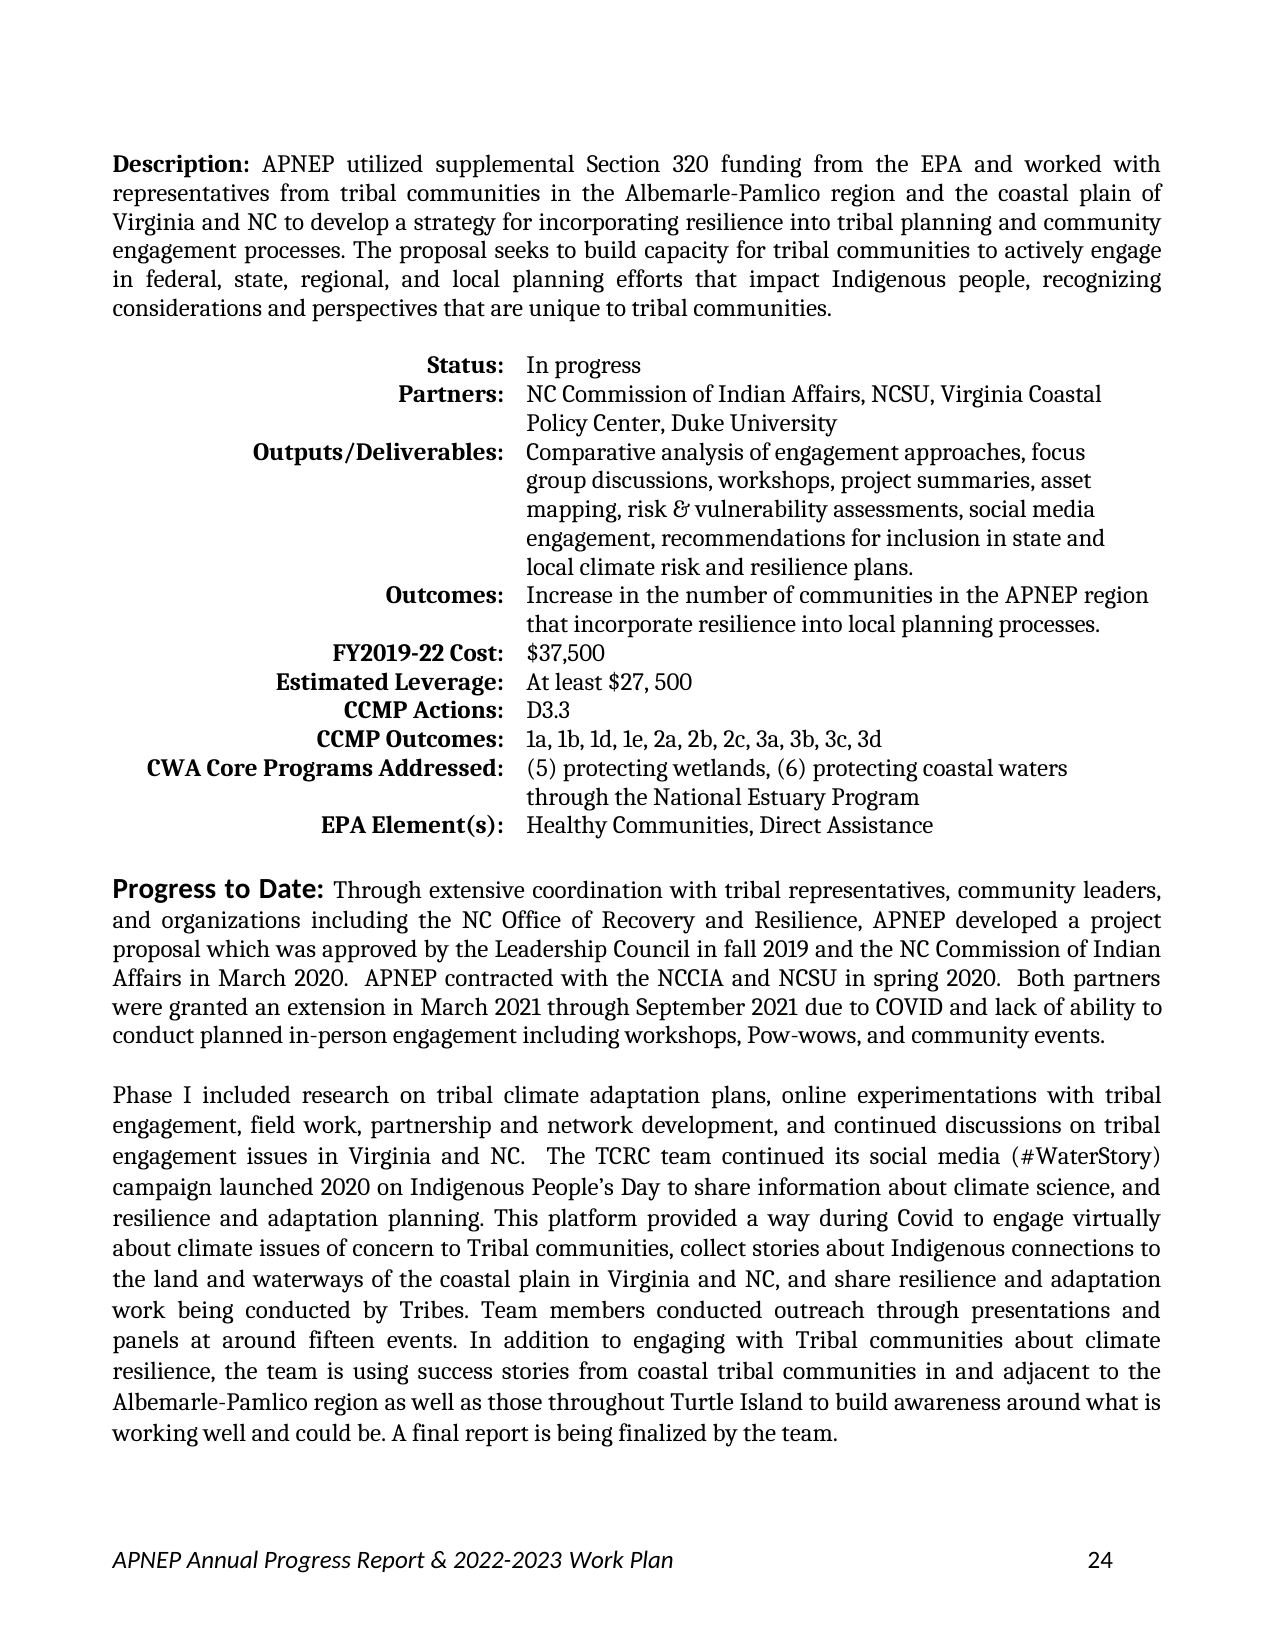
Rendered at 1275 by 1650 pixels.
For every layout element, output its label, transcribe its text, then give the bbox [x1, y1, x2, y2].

table_cell $37,500 [515, 639, 1161, 667]
table_cell Outcomes: [113, 581, 515, 639]
table_cell At least $27, 500 [515, 668, 1161, 696]
table_cell 1a, 1b, 1d, 1e, 2a, 2b, 2c, 3a, 3b, 3c, 3d [515, 725, 1161, 754]
table_cell CCMP Actions: [113, 696, 515, 725]
table_cell Comparative analysis of engagement approaches, focus group discussions, workshops, project summaries, asset mapping, risk & vulnerability assessments, social media engagement, recommendations for inclusion in state and local climate risk and resilience plans. [515, 438, 1161, 581]
table_header Status: [113, 351, 515, 380]
text Description: APNEP utilized supplemental Section 320 funding from the EPA and worked with representatives from tribal communities in the Albemarle-Pamlico region and the coastal plain of Virginia and NC to develop a strategy for incorporating resilience into tribal planning and community engagement processes. The proposal seeks to build capacity for tribal communities to actively engage in federal, state, regional, and local planning efforts that impact Indigenous people, recognizing considerations and perspectives that are unique to tribal communities. [112, 150, 1162, 322]
table_cell Estimated Leverage: [113, 668, 515, 696]
table_cell CWA Core Programs Addressed: [113, 754, 515, 811]
table_cell Healthy Communities, Direct Assistance [515, 811, 1161, 840]
table_cell (5) protecting wetlands, (6) protecting coastal waters through the National Estuary Program [515, 754, 1161, 811]
table_header In progress [515, 351, 1161, 380]
table_cell EPA Element(s): [113, 811, 515, 840]
table_cell Outputs/Deliverables: [113, 438, 515, 581]
table_cell NC Commission of Indian Affairs, NCSU, Virginia Coastal Policy Center, Duke University [515, 380, 1161, 437]
table_cell CCMP Outcomes: [113, 725, 515, 754]
text Phase I included research on tribal climate adaptation plans, online experimentations with tribal engagement, field work, partnership and network development, and continued discussions on tribal engagement issues in Virginia and NC. The TCRC team continued its social media (#WaterStory) campaign launched 2020 on Indigenous People’s Day to share information about climate science, and resilience and adaptation planning. This platform provided a way during Covid to engage virtually about climate issues of concern to Tribal communities, collect stories about Indigenous connections to the land and waterways of the coastal plain in Virginia and NC, and share resilience and adaptation work being conducted by Tribes. Team members conducted outreach through presentations and panels at around fifteen events. In addition to engaging with Tribal communities about climate resilience, the team is using success stories from coastal tribal communities in and adjacent to the Albemarle-Pamlico region as well as those throughout Turtle Island to build awareness around what is working well and could be. A final report is being finalized by the team. [112, 1081, 1162, 1447]
table_cell Partners: [113, 380, 515, 437]
table_cell FY2019-22 Cost: [113, 639, 515, 667]
text Progress to Date: Through extensive coordination with tribal representatives, community leaders, and organizations including the NC Office of Recovery and Resilience, APNEP developed a project proposal which was approved by the Leadership Council in fall 2019 and the NC Commission of Indian Affairs in March 2020. APNEP contracted with the NCCIA and NCSU in spring 2020. Both partners were granted an extension in March 2021 through September 2021 due to COVID and lack of ability to conduct planned in-person engagement including workshops, Pow-wows, and community events. [112, 871, 1162, 1050]
table_cell Increase in the number of communities in the APNEP region that incorporate resilience into local planning processes. [515, 581, 1161, 639]
table_cell D3.3 [515, 696, 1161, 725]
